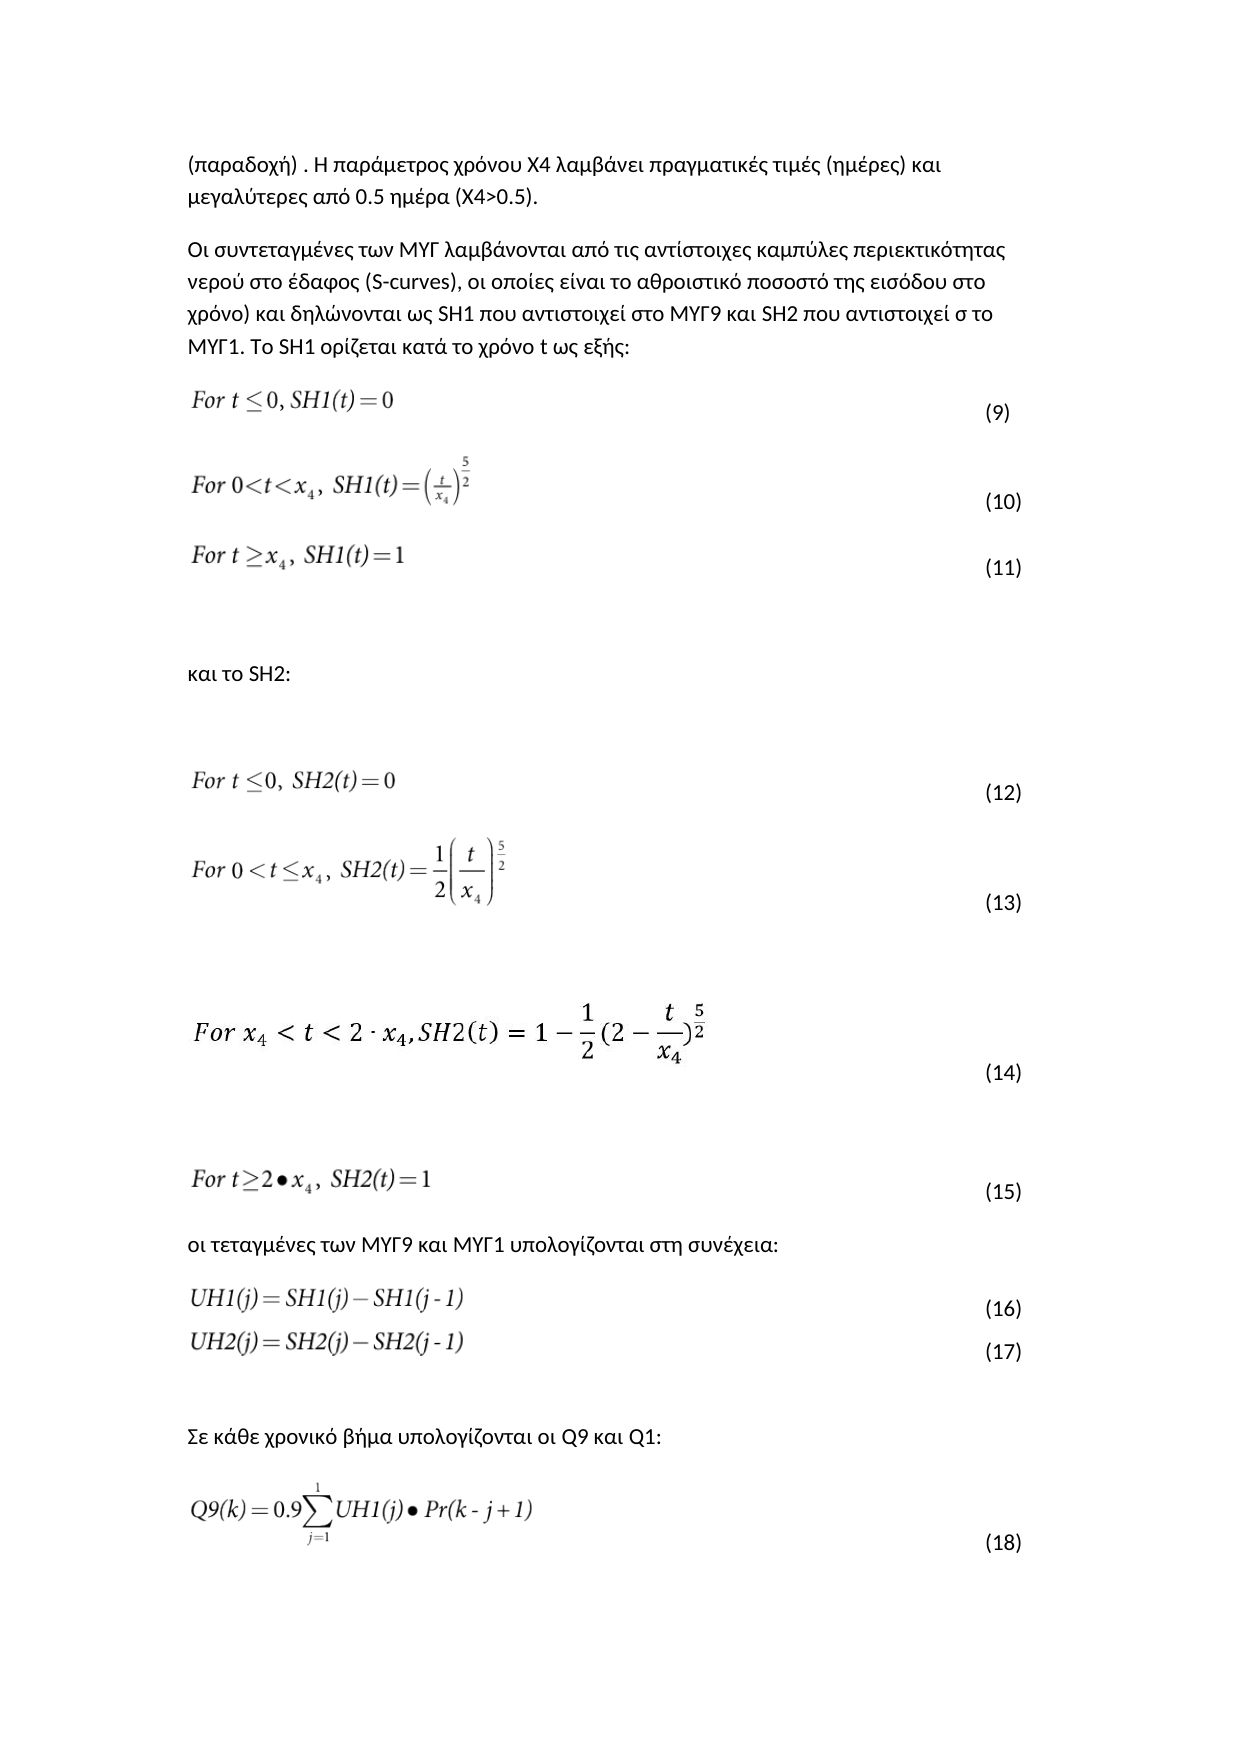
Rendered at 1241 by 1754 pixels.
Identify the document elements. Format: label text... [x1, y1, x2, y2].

text Σε κάθε χρονικό βήμα υπολογίζονται οι Q9 και Q1: [187, 1422, 1053, 1450]
picture [187, 540, 409, 576]
picture [187, 1163, 436, 1200]
picture [187, 1475, 538, 1551]
picture [187, 451, 476, 510]
picture [187, 994, 709, 1080]
picture [187, 1326, 469, 1360]
text (12) [187, 765, 1053, 806]
picture [187, 1282, 469, 1317]
text (16) (17) [187, 1283, 1053, 1397]
text και το SH2: [187, 659, 1053, 687]
text οι τεταγμένες των ΜΥΓ9 και ΜΥΓ1 υπολογίζονται στη συνέχεια: [187, 1230, 1053, 1258]
picture [187, 831, 511, 911]
text (9) [187, 385, 1053, 426]
text (11) [187, 540, 1053, 581]
text Οι συντεταγμένες των ΜΥΓ λαμβάνονται από τις αντίστοιχες καμπύλες περιεκτικότητας νερού στο έδαφος (S-curves), οι οποίες είναι το αθροιστικό ποσοστό της εισόδου στο χρόνο) και δηλώνονται ως SH1 που αντιστοιχεί στο ΜΥΓ9 και SH2 που αντιστοιχεί σ το ΜΥΓ1. Το SH1 ορίζεται κατά το χρόνο t ως εξής: [187, 235, 1053, 360]
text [187, 150, 1053, 210]
picture [187, 384, 398, 421]
picture [187, 765, 400, 801]
